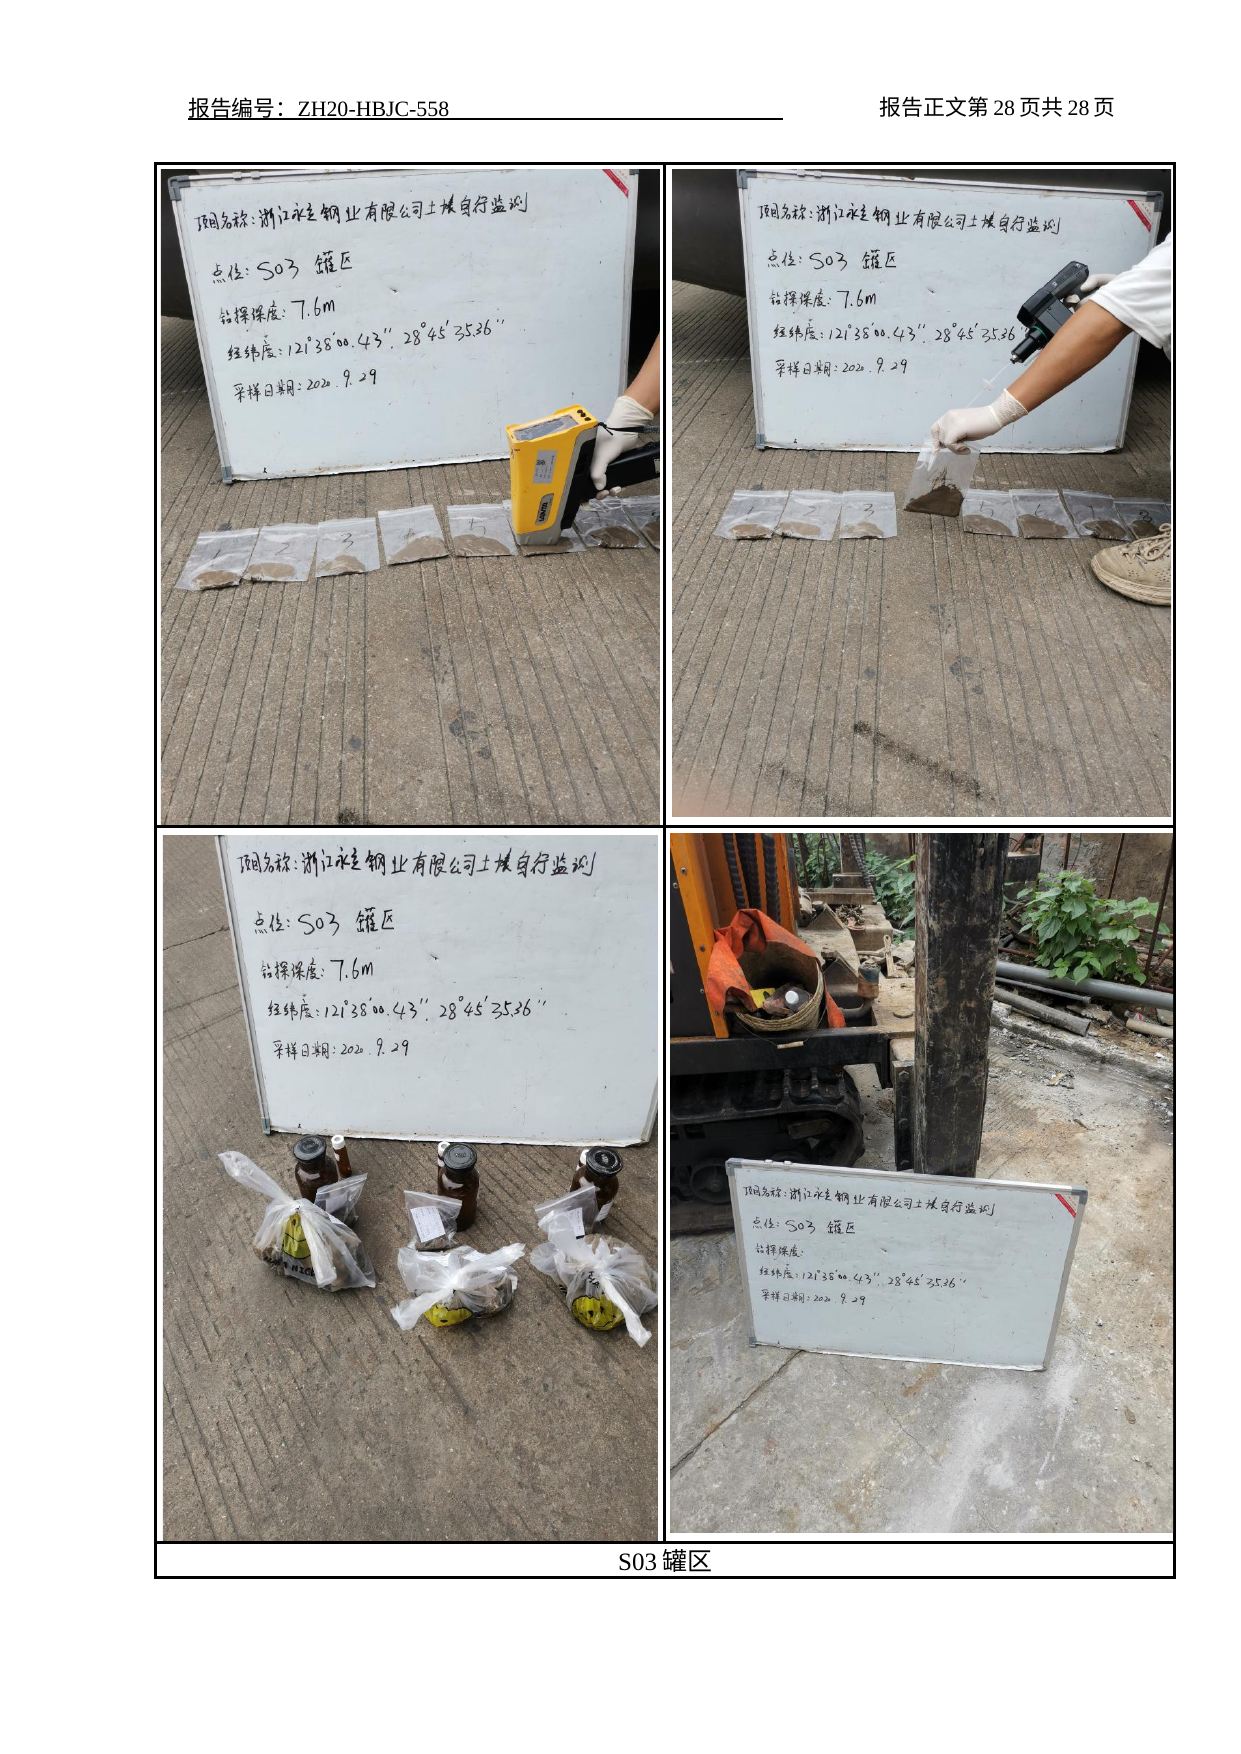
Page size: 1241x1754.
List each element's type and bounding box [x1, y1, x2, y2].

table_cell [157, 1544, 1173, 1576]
picture [672, 169, 1172, 817]
picture [162, 835, 658, 1541]
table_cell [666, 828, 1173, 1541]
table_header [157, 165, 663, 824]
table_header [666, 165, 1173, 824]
picture [670, 833, 1174, 1533]
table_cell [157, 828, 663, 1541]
picture [160, 169, 660, 825]
